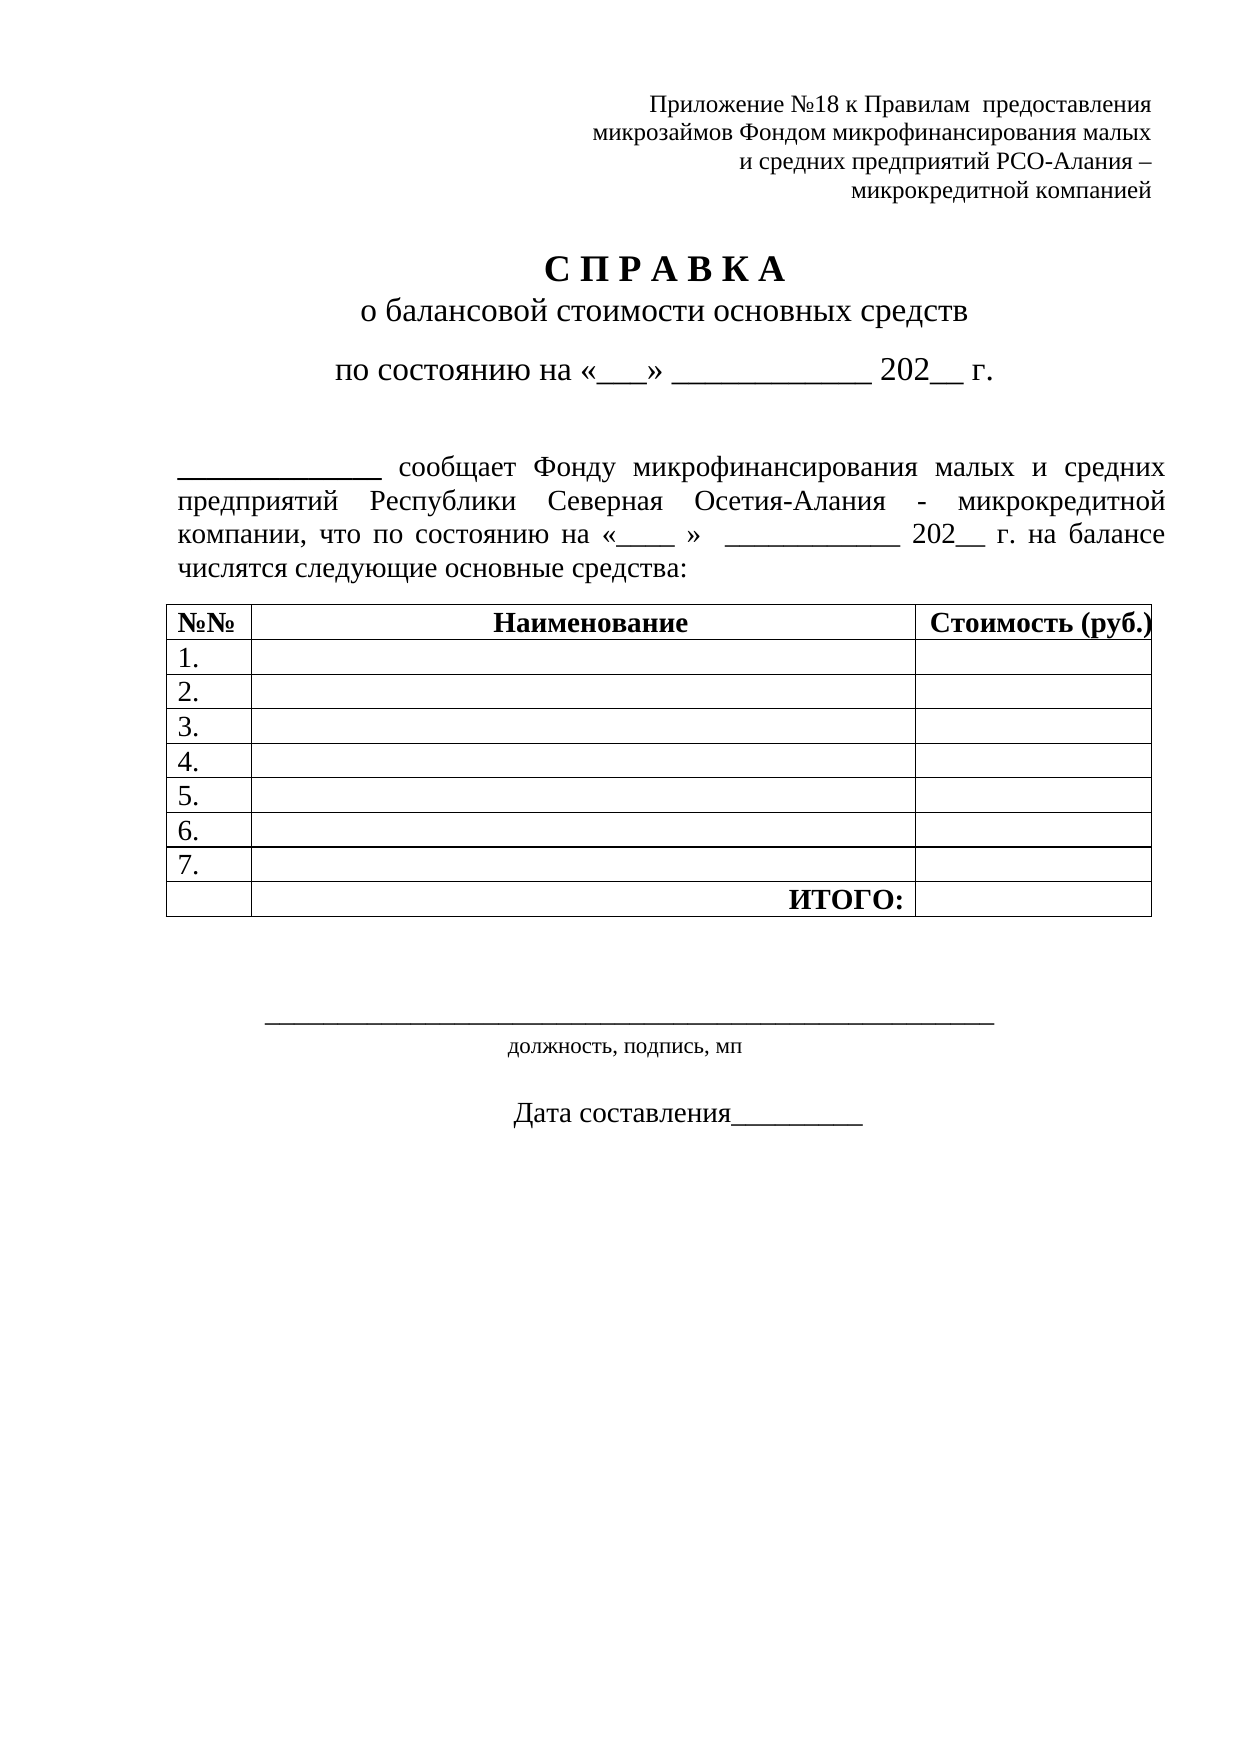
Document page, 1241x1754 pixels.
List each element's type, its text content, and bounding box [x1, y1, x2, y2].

table_cell [916, 640, 1151, 673]
table_cell [252, 709, 915, 743]
table_header Наименование [252, 605, 915, 639]
table_cell [252, 813, 915, 846]
text __________________________________________________ [177, 994, 1152, 1027]
table_cell [916, 882, 1151, 916]
table_cell [252, 675, 915, 708]
table_cell [916, 675, 1151, 708]
text микрозаймов Фондом микрофинансирования малых [458, 117, 1152, 146]
text Приложение №18 к Правилам предоставления [458, 89, 1152, 117]
table_cell [252, 744, 915, 777]
table_cell ИТОГО: [252, 882, 915, 916]
table_cell 6. [167, 813, 251, 846]
text Дата составления_________ [177, 1096, 1152, 1129]
table_cell 4. [167, 744, 251, 777]
text ______________ сообщает Фонду микрофинансирования малых и средних предприятий Республики Северная Осетия-Алания - микрокредитной компании, что по состоянию на «____ » ____________ 202__ г. на балансе числятся следующие основные средства: [177, 449, 1166, 583]
text о балансовой стоимости основных средств [177, 290, 1152, 328]
text микрокредитной компанией [177, 175, 1152, 204]
table_cell [167, 882, 251, 916]
table_header Стоимость (руб.) [916, 605, 1151, 639]
table_cell 2. [167, 675, 251, 708]
table_cell [916, 848, 1151, 881]
table_cell [252, 778, 915, 812]
table_cell 7. [167, 848, 251, 881]
table_cell 5. [167, 778, 251, 812]
table_cell [252, 848, 915, 881]
table_cell [916, 778, 1151, 812]
table_cell [916, 709, 1151, 743]
text по состоянию на «___» ____________ 202__ г. [177, 349, 1152, 387]
table_header №№ [167, 605, 251, 639]
text и средних предприятий РСО-Алания – [458, 146, 1152, 175]
table_cell [916, 744, 1151, 777]
table_cell 3. [167, 709, 251, 743]
table_cell [252, 640, 915, 673]
text должность, подпись, мп [177, 1032, 1152, 1059]
table_cell [916, 813, 1151, 846]
text С П Р А В К А [177, 247, 1152, 290]
table_cell 1. [167, 640, 251, 673]
